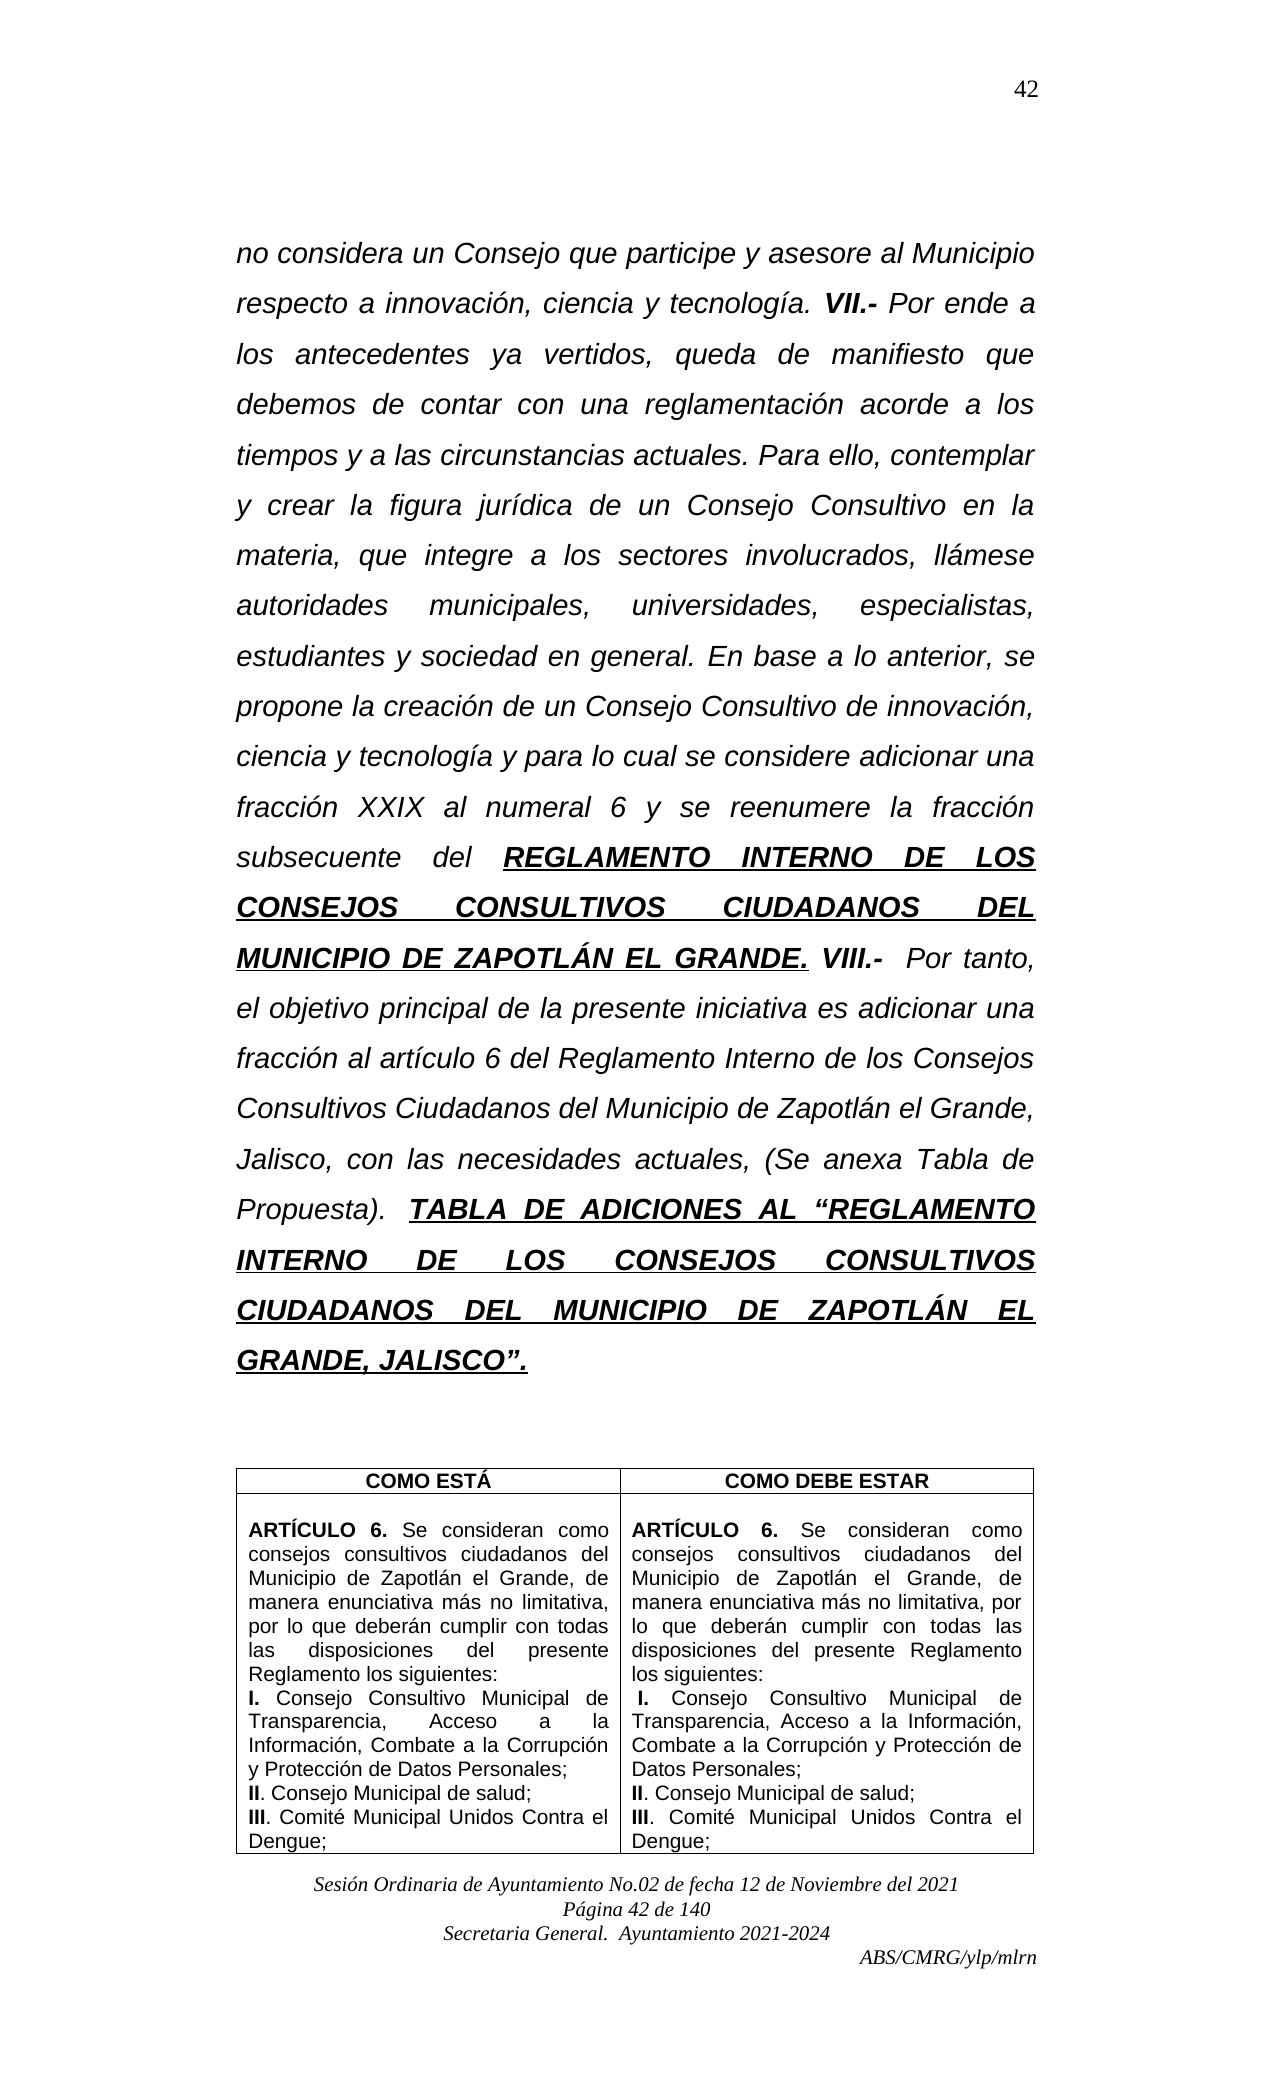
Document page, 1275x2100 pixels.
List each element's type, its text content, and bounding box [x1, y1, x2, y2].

table_header COMO DEBE ESTAR [621, 1469, 1033, 1493]
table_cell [237, 1494, 620, 1853]
table_header COMO ESTÁ [237, 1469, 620, 1493]
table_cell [621, 1494, 1033, 1853]
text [236, 236, 1039, 1377]
